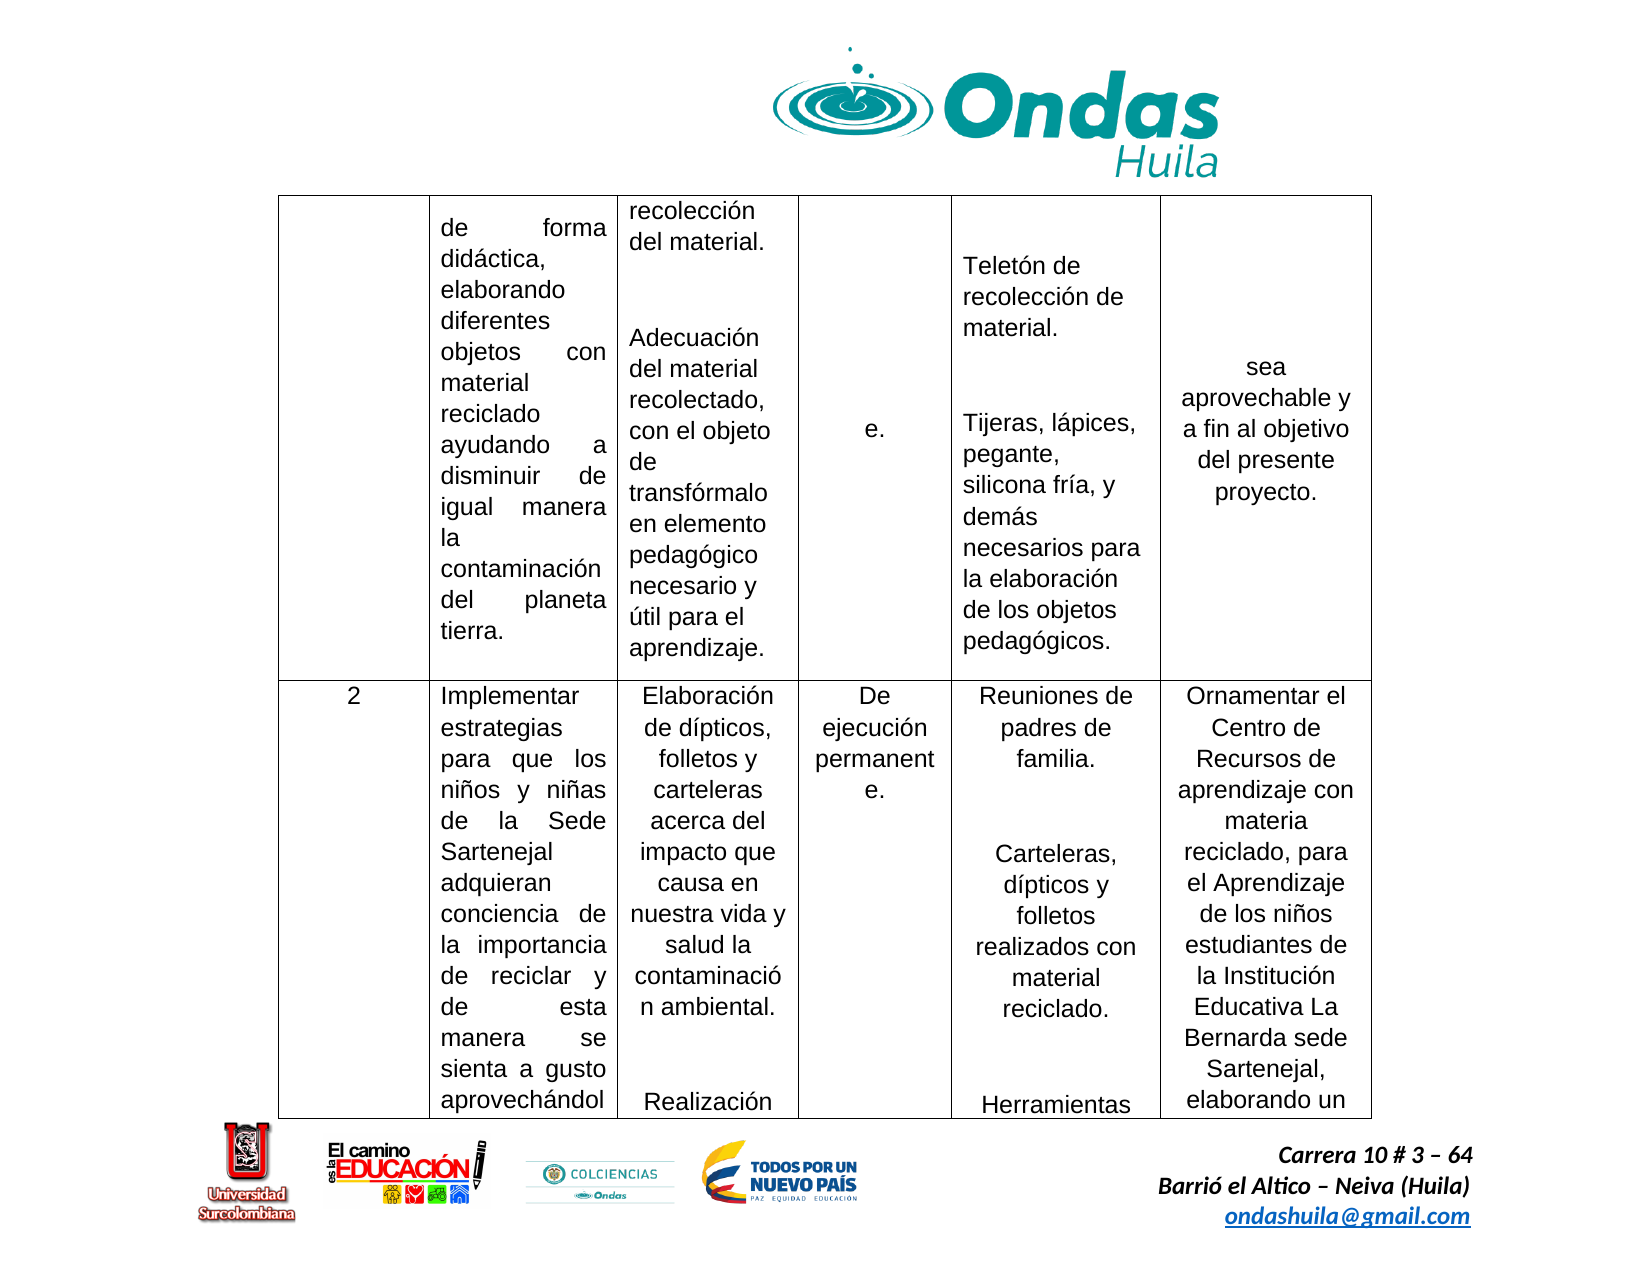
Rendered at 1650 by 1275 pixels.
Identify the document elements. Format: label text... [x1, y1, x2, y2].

table_cell De ejecución permanente. [799, 681, 951, 1118]
picture [322, 1133, 492, 1209]
table_cell Recolectar y reutilizar 150 kg de material que sea aprovechable y a fin al objetivo del presente proyecto. [1161, 196, 1371, 680]
picture [766, 40, 1226, 181]
table_cell De ejecución permanente. [799, 196, 951, 680]
table_cell 1 [279, 196, 429, 680]
picture [518, 1131, 866, 1211]
picture [195, 1117, 296, 1224]
table_cell 2 [279, 681, 429, 1118]
